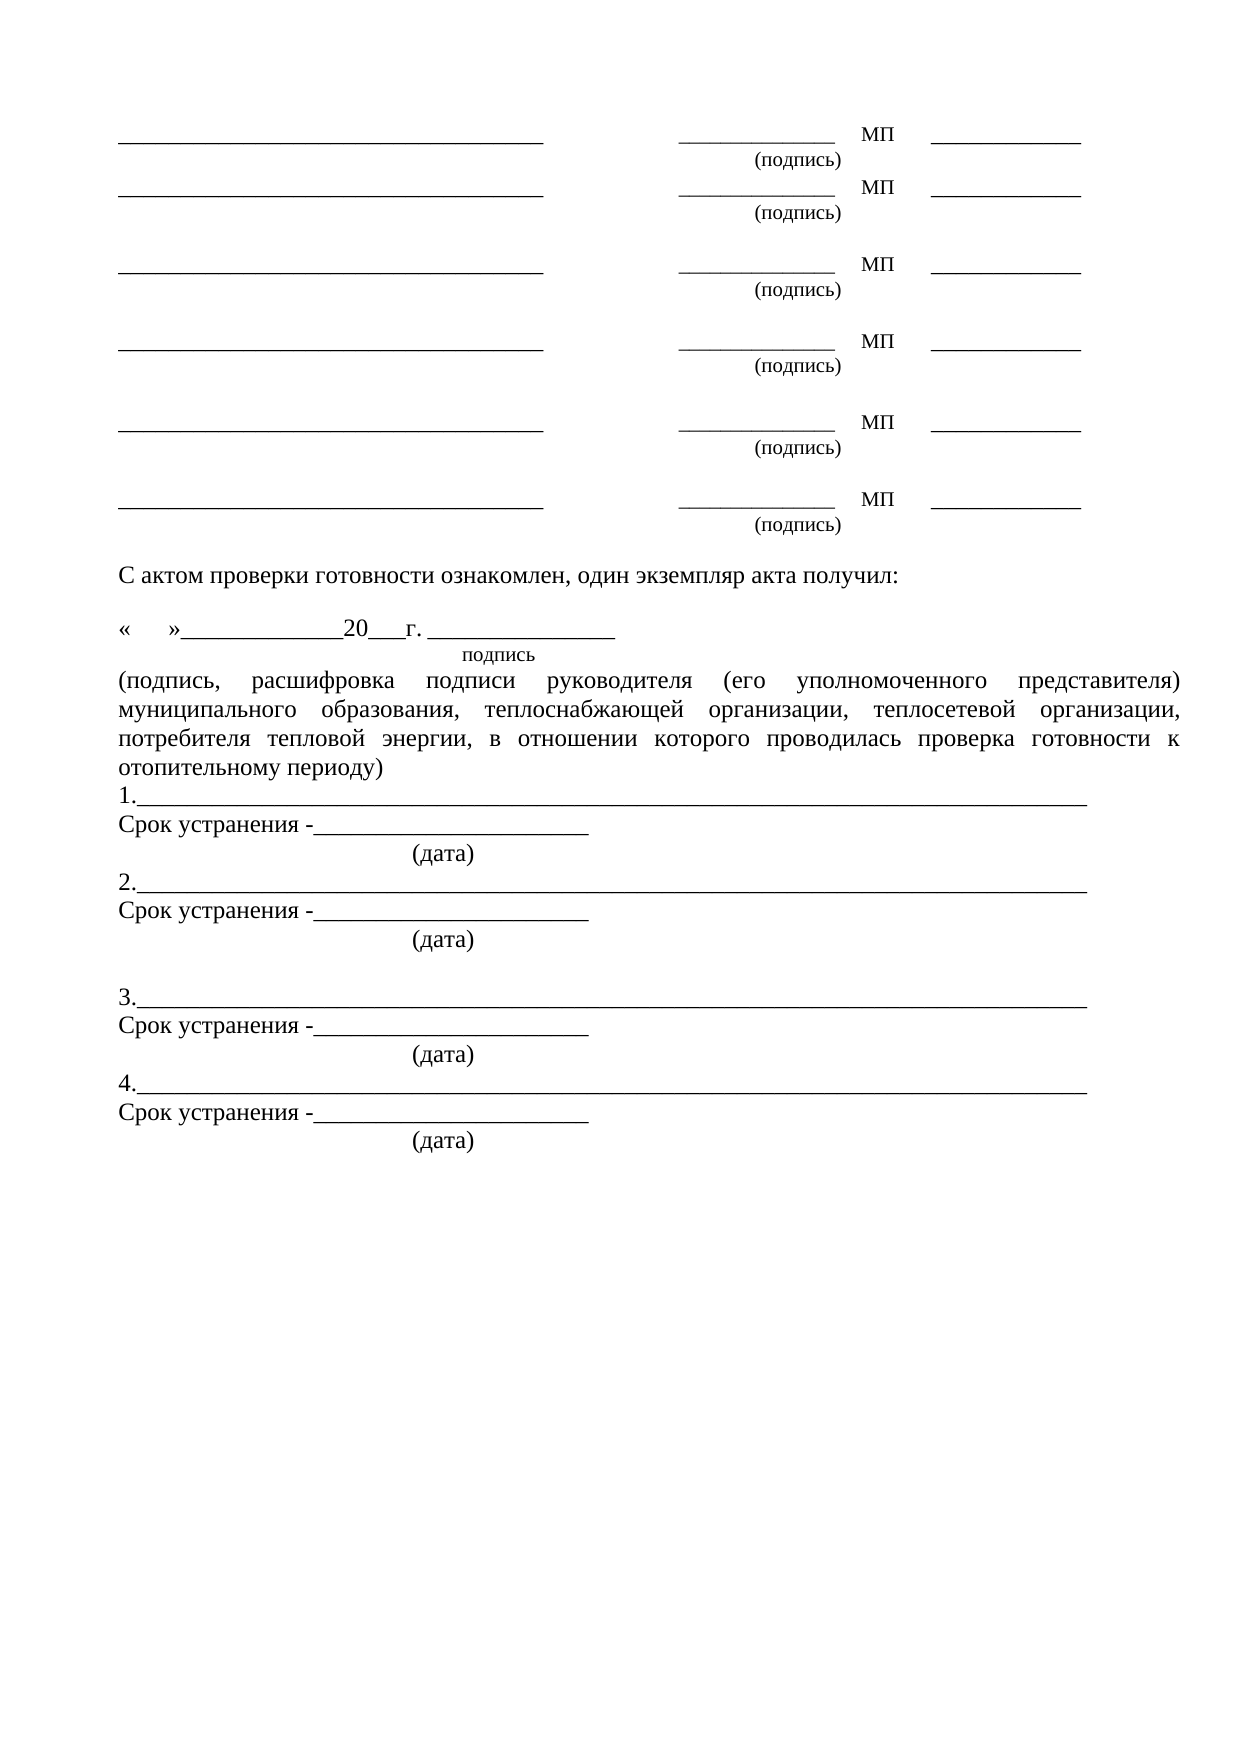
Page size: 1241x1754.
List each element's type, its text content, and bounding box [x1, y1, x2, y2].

text С актом проверки готовности ознакомлен, один экземпляр акта получил: [118, 560, 1181, 589]
text (дата) [118, 838, 1181, 867]
text 2.____________________________________________________________________________ [118, 867, 1181, 896]
text подпись [118, 642, 1181, 666]
text 1.____________________________________________________________________________ [118, 781, 1181, 809]
text __________________________________ _______________ МП ____________ [118, 483, 1181, 512]
text Срок устранения -______________________ [118, 1011, 1181, 1039]
text 3.____________________________________________________________________________ [118, 982, 1181, 1011]
text (подпись) [118, 435, 1181, 459]
text __________________________________ _______________ МП ____________ [118, 406, 1181, 435]
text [118, 171, 1181, 200]
text Срок устранения -______________________ [118, 896, 1181, 924]
text Срок устранения -______________________ [118, 1097, 1181, 1126]
text (дата) [118, 1126, 1181, 1154]
text (подпись) [118, 512, 1181, 536]
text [118, 118, 1181, 147]
text (подпись) [118, 353, 1181, 377]
text Срок устранения -______________________ [118, 809, 1181, 838]
text 4.____________________________________________________________________________ [118, 1068, 1181, 1097]
text __________________________________ _______________ МП ____________ [118, 325, 1181, 353]
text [118, 248, 1181, 277]
text (дата) [118, 924, 1181, 953]
text « »_____________20___г. _______________ [118, 613, 1181, 642]
text (подпись) [118, 147, 1181, 171]
text (подпись) [118, 277, 1181, 301]
text (подпись, расшифровка подписи руководителя (его уполномоченного представителя) муниципального образования, теплоснабжающей организации, теплосетевой организации, потребителя тепловой энергии, в отношении которого проводилась проверка готовности к отопительному периоду) [118, 666, 1181, 781]
text (дата) [118, 1039, 1181, 1068]
text (подпись) [118, 200, 1181, 224]
